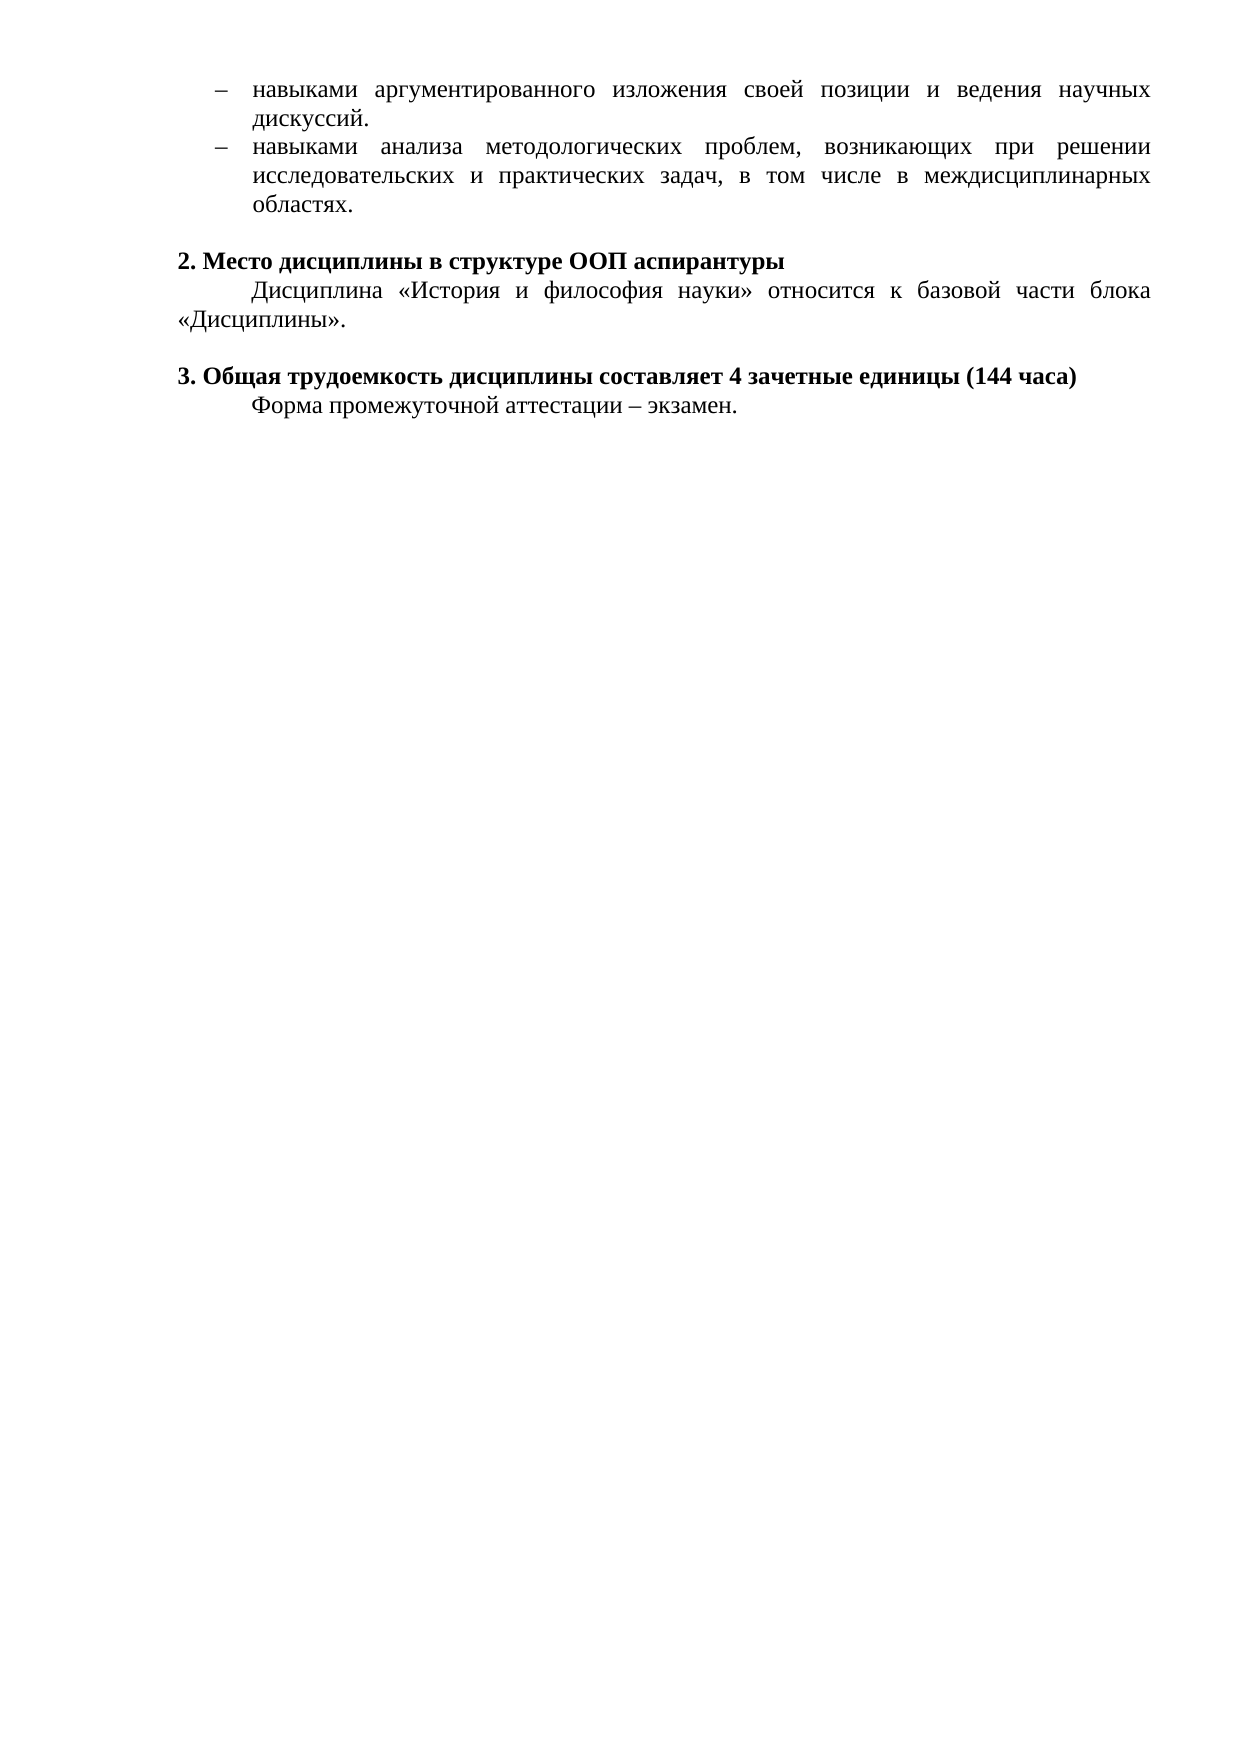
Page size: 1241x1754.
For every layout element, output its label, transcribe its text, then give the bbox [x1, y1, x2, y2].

text 2. Место дисциплины в структуре ООП аспирантуры [177, 246, 1152, 275]
text Форма промежуточной аттестации – экзамен. [177, 390, 1152, 419]
text Дисциплина «История и философия науки» относится к базовой части блока «Дисциплины». [177, 275, 1152, 333]
list навыками анализа методологических проблем, возникающих при решении исследовательских и практических задач, в том числе в междисциплинарных областях. [215, 131, 1152, 218]
text 3. Общая трудоемкость дисциплины составляет 4 зачетные единицы (144 часа) [177, 361, 1152, 390]
list навыками аргументированного изложения своей позиции и ведения научных дискуссий. [215, 74, 1152, 131]
